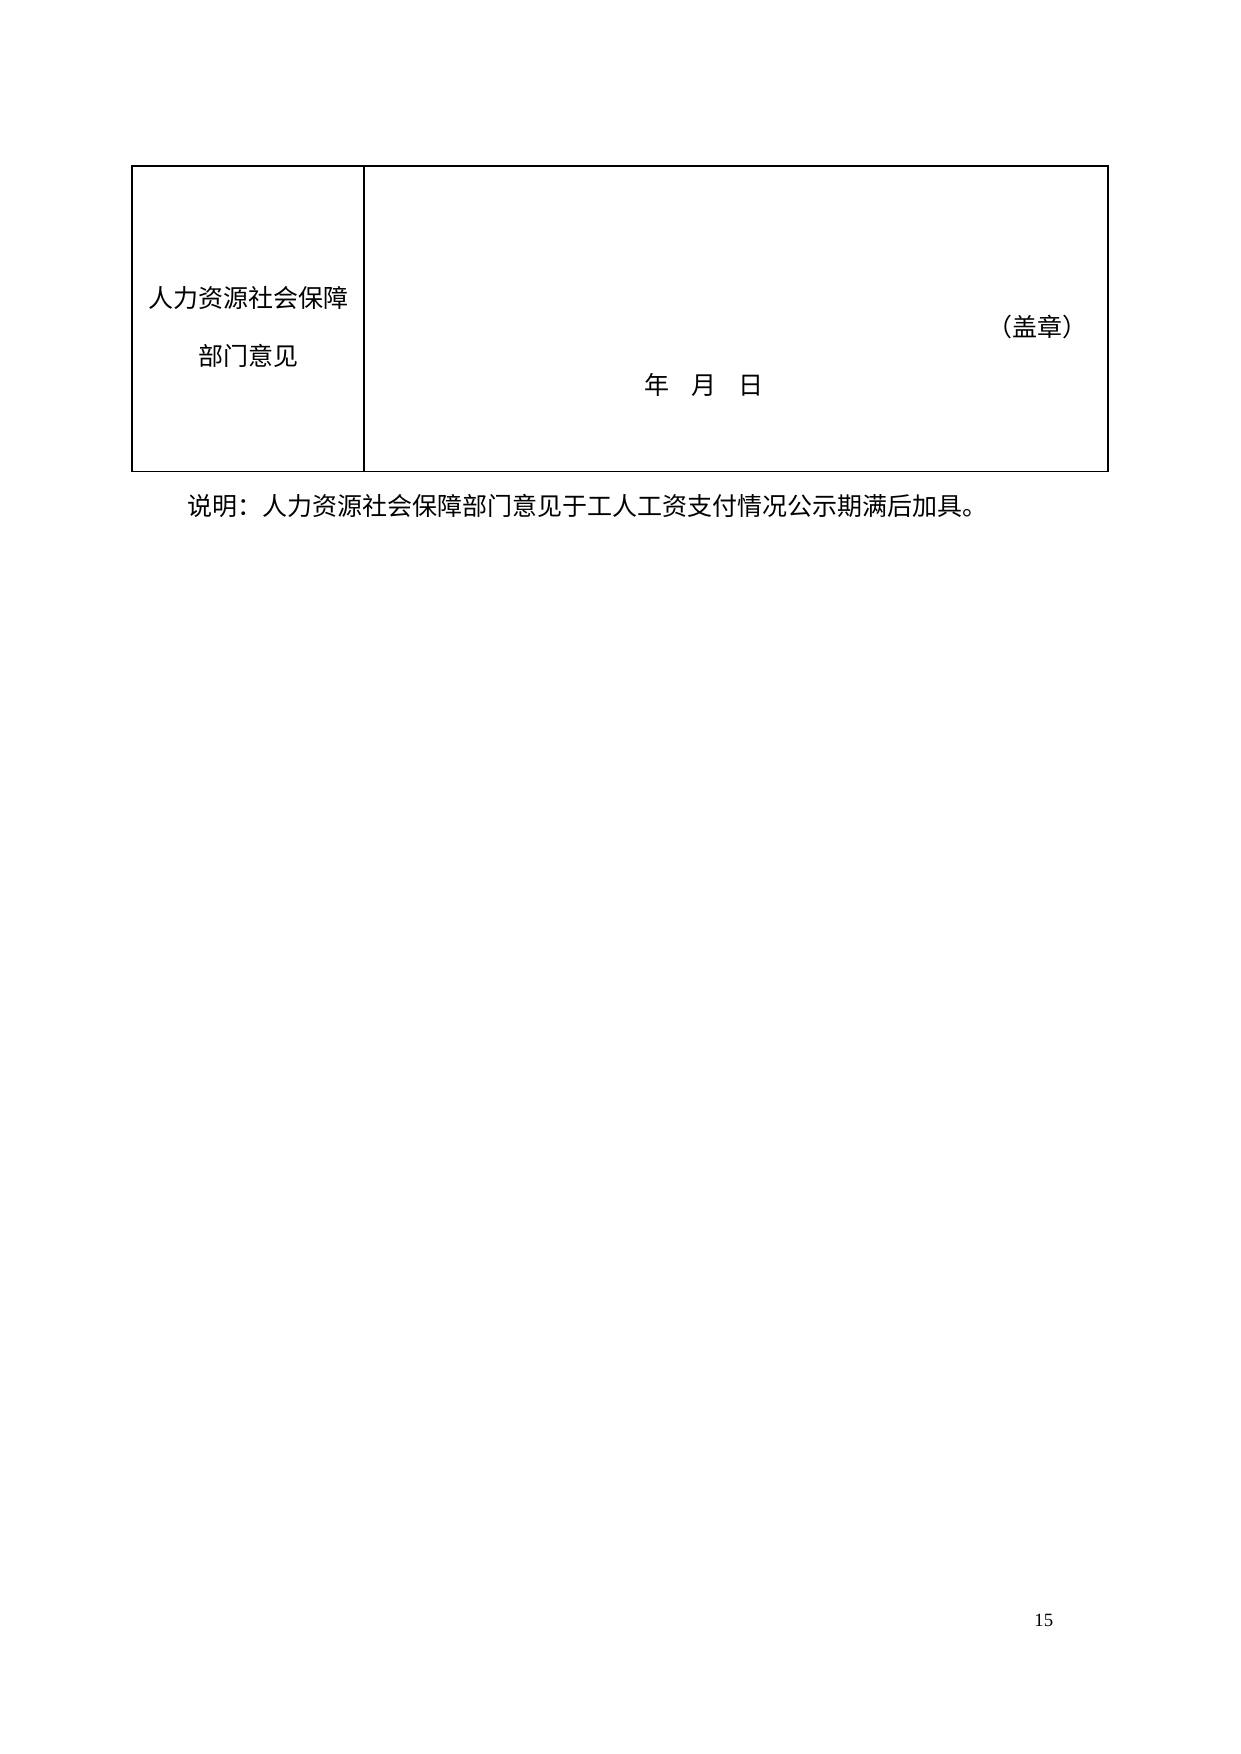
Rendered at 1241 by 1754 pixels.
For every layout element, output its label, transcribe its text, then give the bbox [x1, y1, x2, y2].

text 说明：人力资源社会保障部门意见于工人工资支付情况公示期满后加具。 [187, 472, 1053, 537]
table_cell 人力资源社会保障部门意见 [133, 167, 363, 471]
table_cell （盖章） 年 月 日 [365, 167, 1107, 471]
